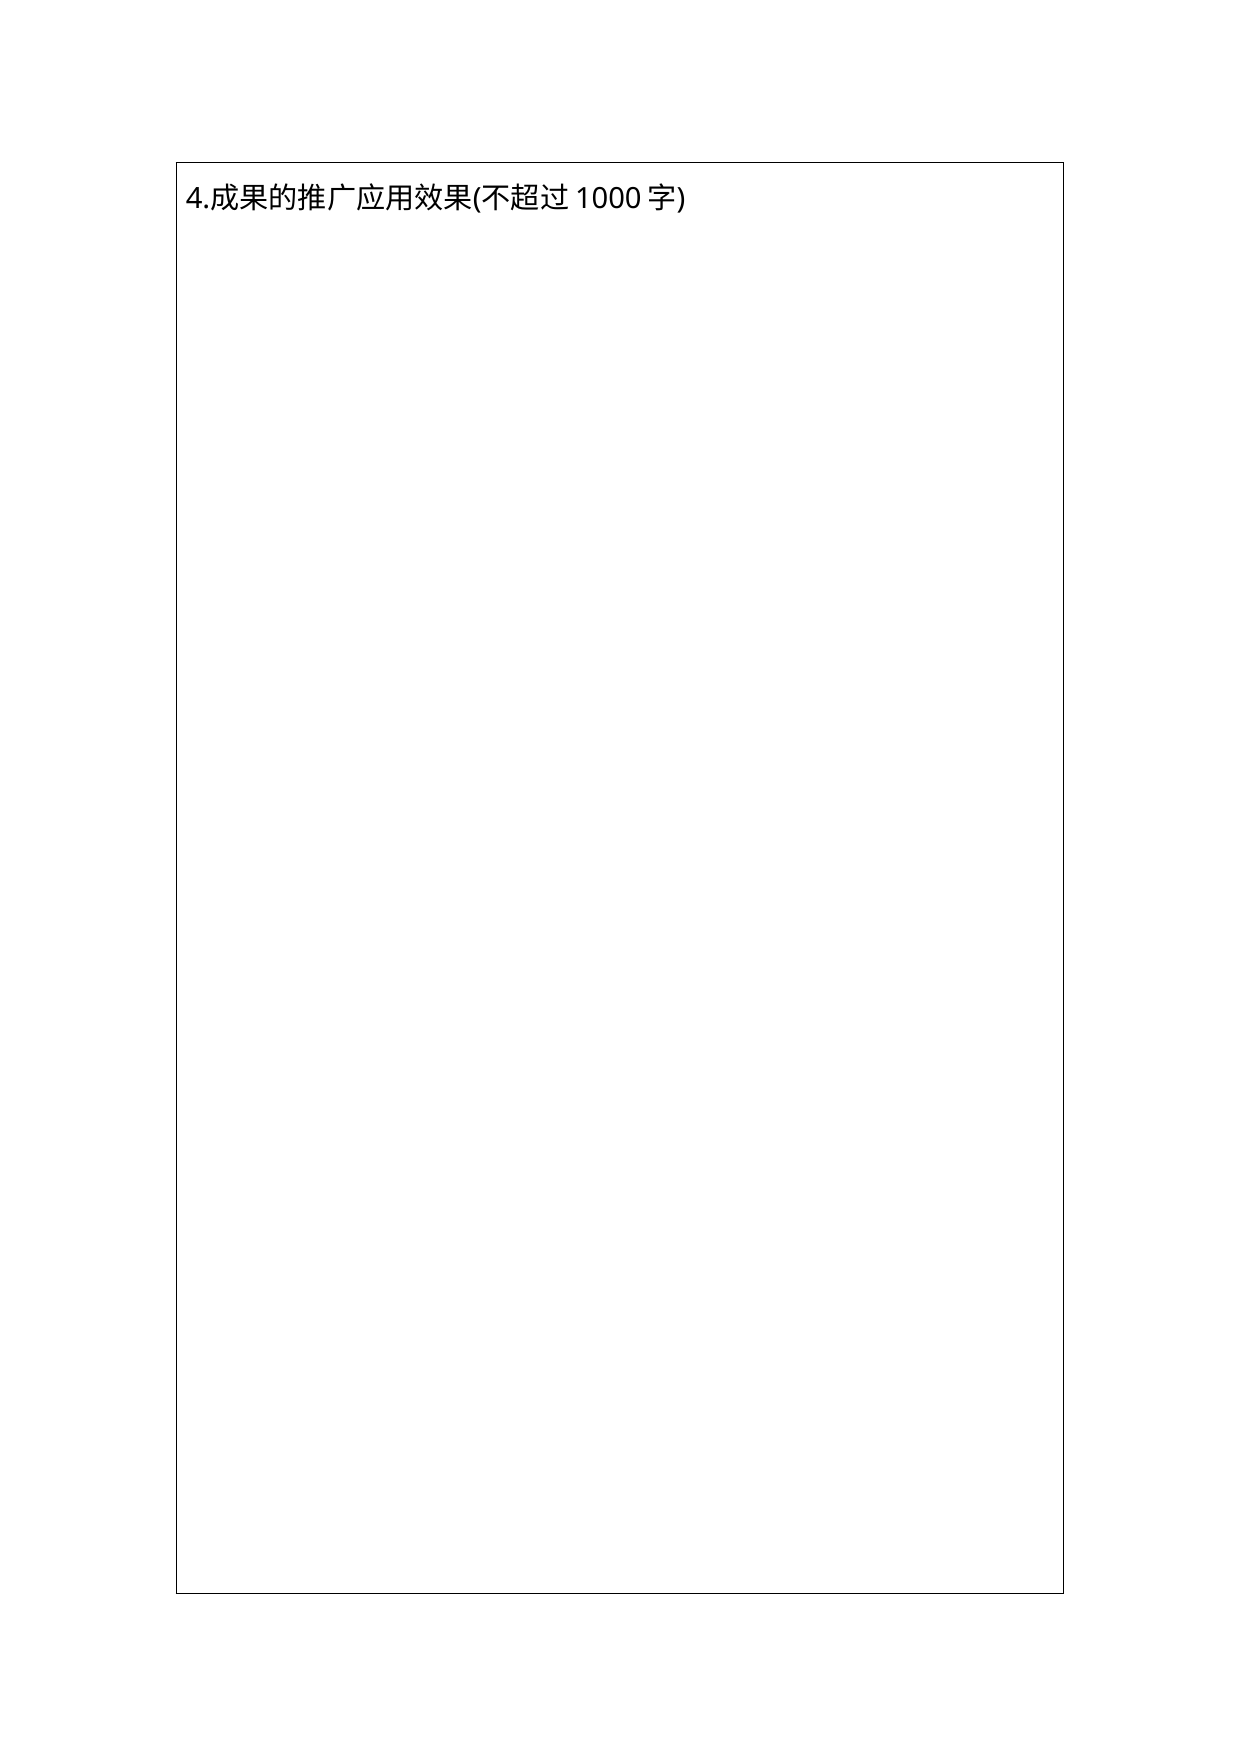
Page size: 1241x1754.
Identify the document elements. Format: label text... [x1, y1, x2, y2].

table_cell 4.成果的推广应用效果(不超过1000字) [177, 163, 1063, 1593]
